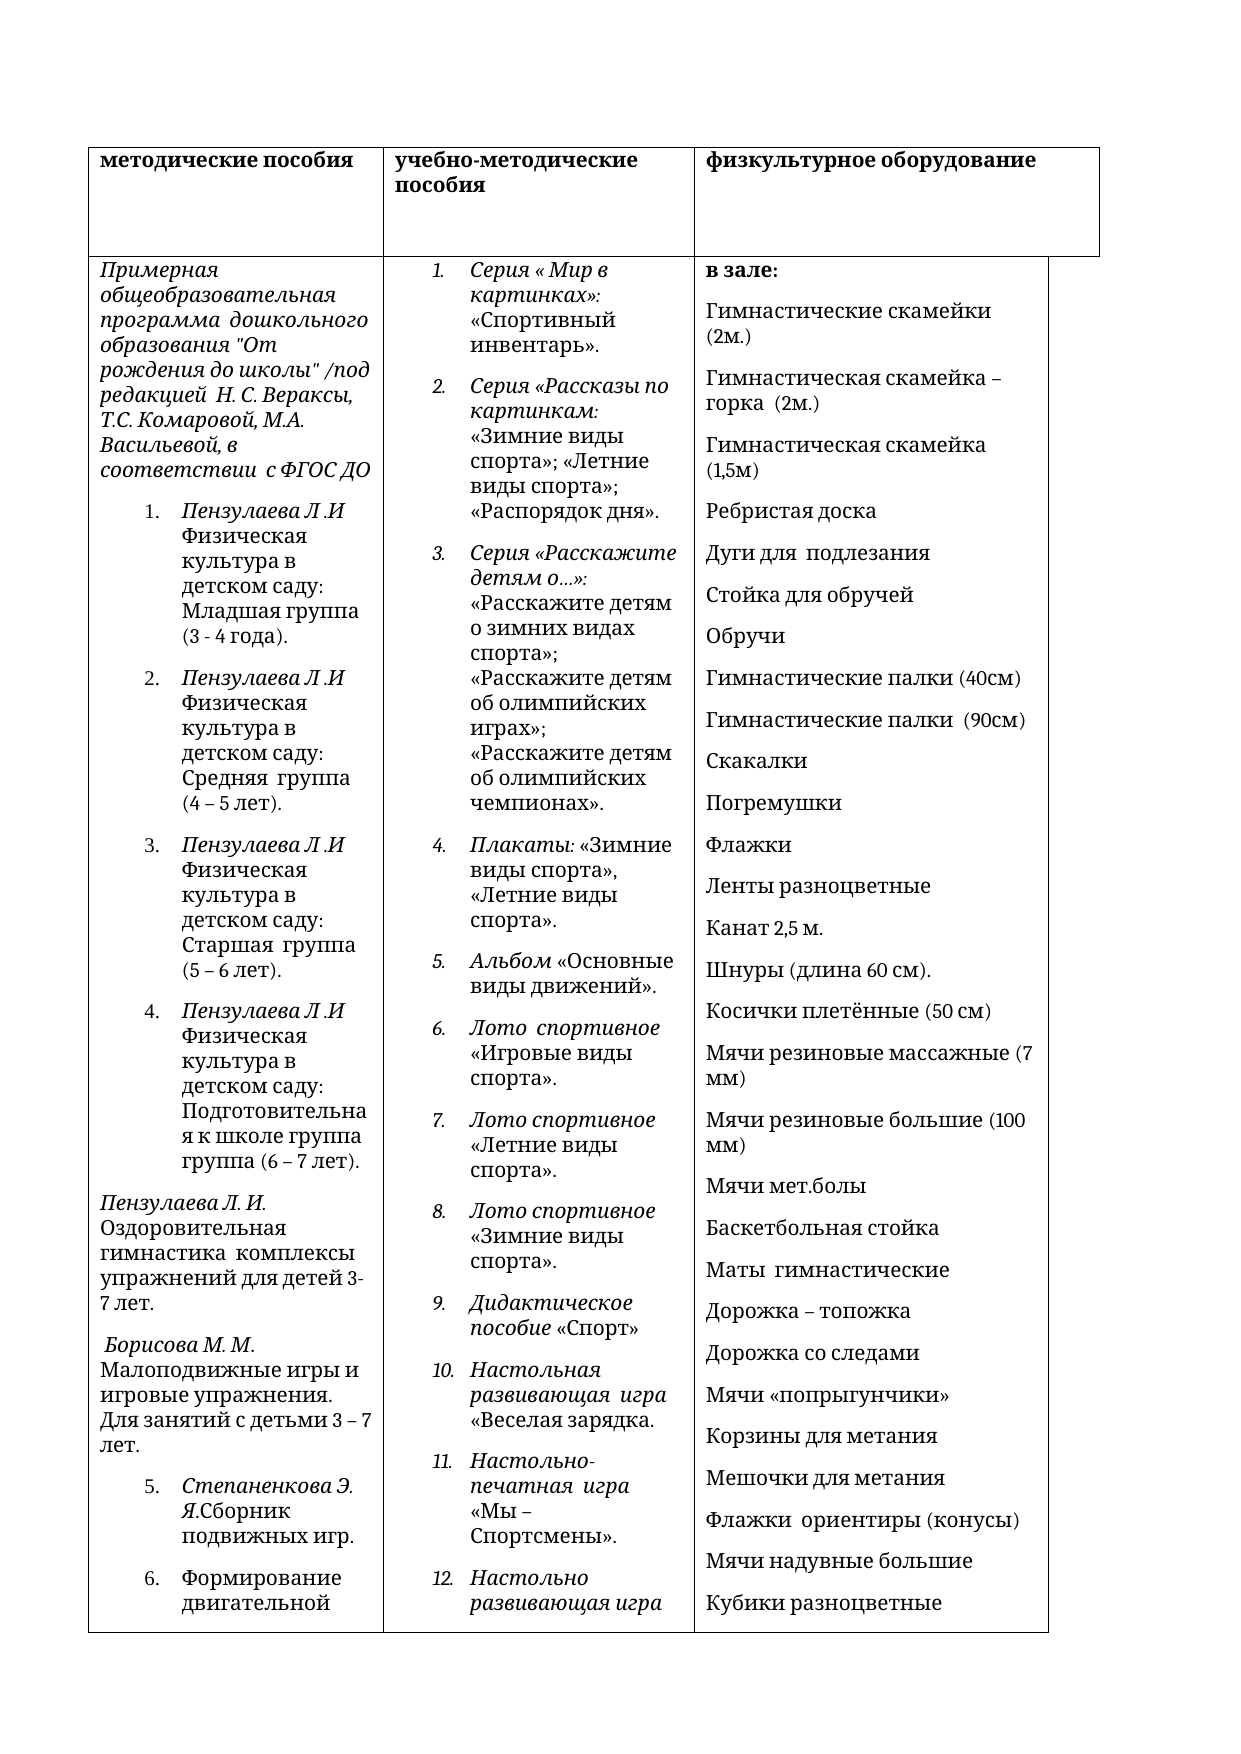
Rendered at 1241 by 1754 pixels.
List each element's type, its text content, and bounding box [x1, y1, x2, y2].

table_header физкультурное оборудование [695, 148, 1099, 256]
table_header методические пособия [89, 148, 383, 256]
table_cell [695, 257, 1048, 1632]
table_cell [384, 257, 694, 1632]
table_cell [89, 257, 383, 1632]
table_header учебно-методические пособия [384, 148, 694, 256]
